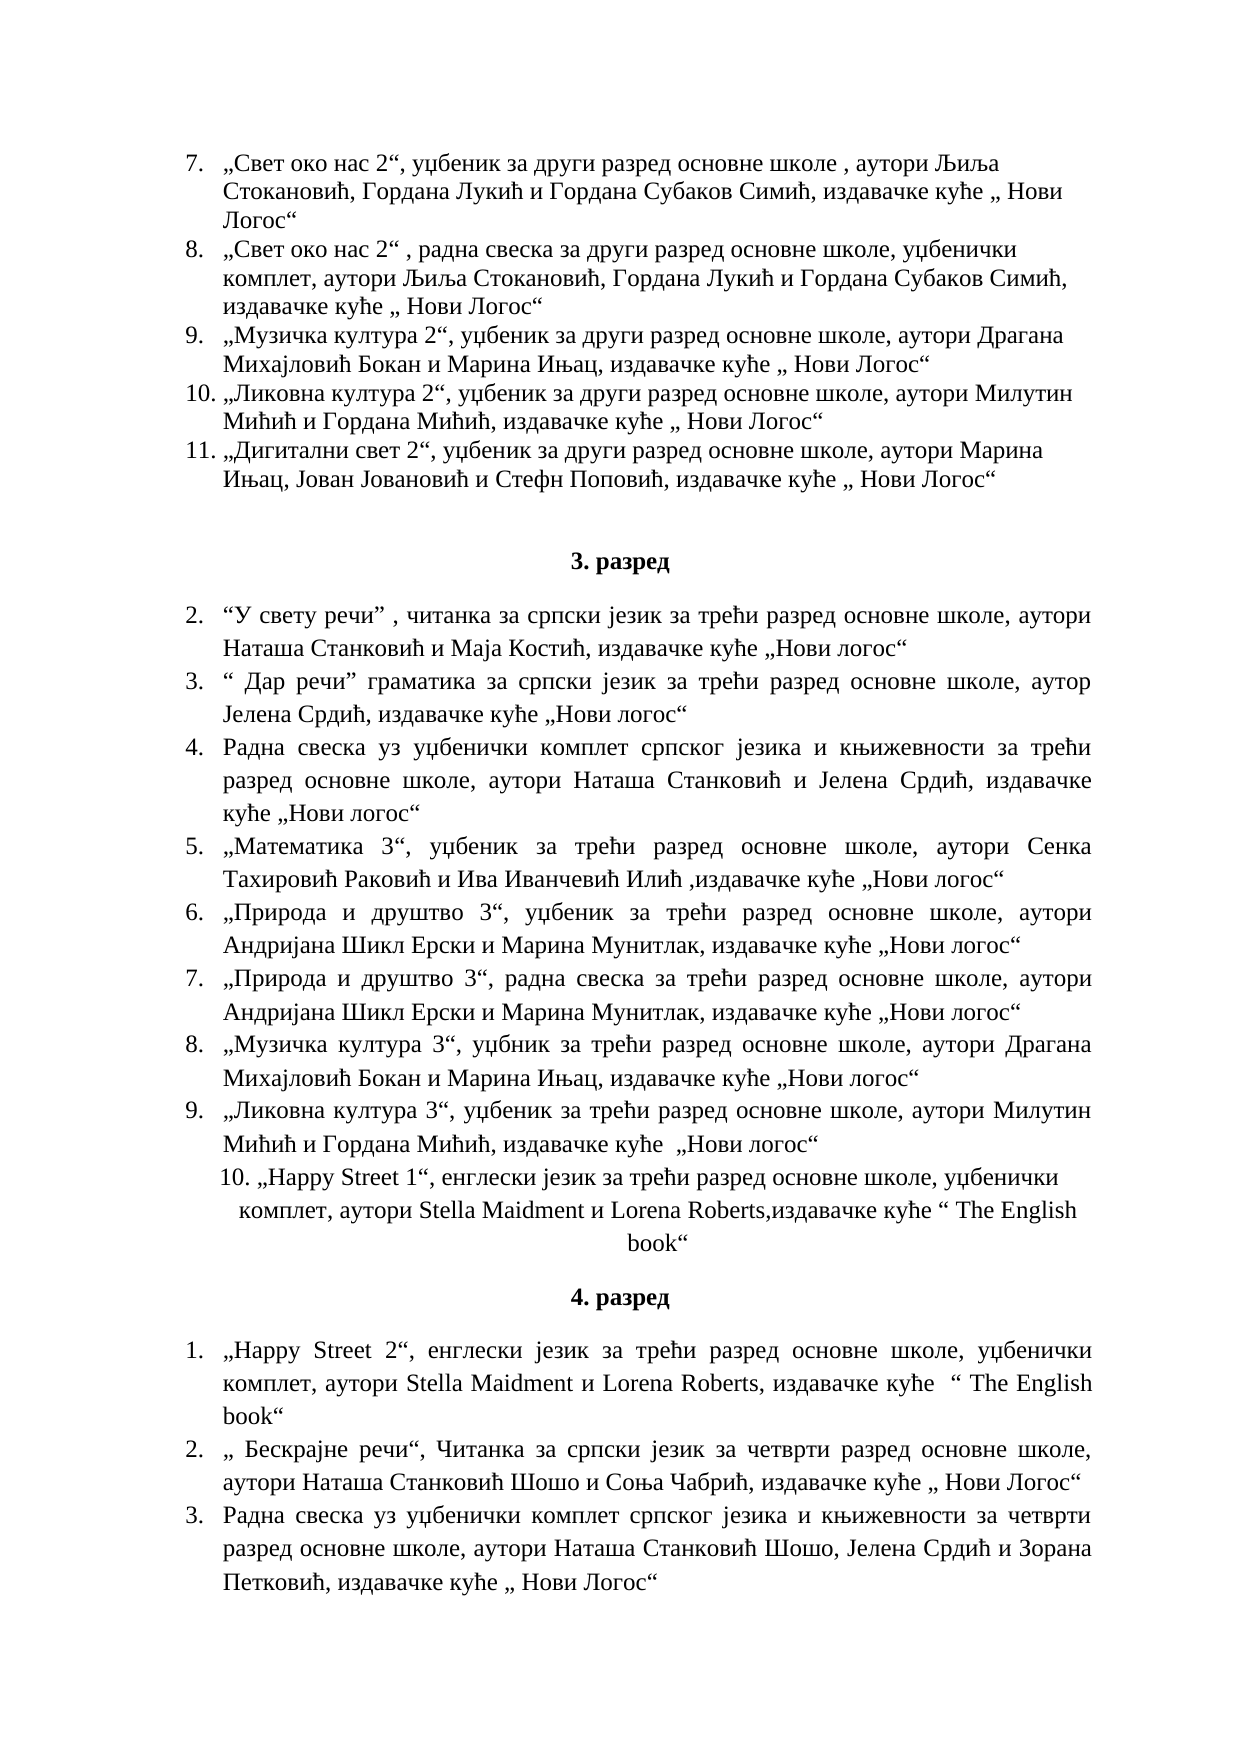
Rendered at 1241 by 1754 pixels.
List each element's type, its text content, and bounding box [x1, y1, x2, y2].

list Радна свеска уз уџбенички комплет српског језика и књижевности за четврти разред основне школе, аутори Наташа Станковић Шошо, Јелена Срдић и Зорана Петковић, издавачке куће „ Нови Логос“ [185, 1501, 1093, 1595]
text 3. разред [148, 546, 1093, 575]
list „Ликовна култура 2“, уџбеник за други разред основне школе, аутори Милутин Мићић и Гордана Мићић, издавачке куће „ Нови Логос“ [185, 378, 1093, 435]
list „Свет око нас 2“ , радна свеска за други разред основне школе, уџбенички комплет, аутори Љиља Стокановић, Гордана Лукић и Гордана Субаков Симић, издавачке куће „ Нови Логос“ [185, 234, 1093, 320]
list Радна свеска уз уџбенички комплет српског језика и књижевности за трећи разред основне школе, аутори Наташа Станковић и Јелена Срдић, издавачке куће „Нови логос“ [185, 732, 1093, 827]
list „Happy Street 1“, енглески језик за трећи разред основне школе, уџбенички комплет, аутори Stella Maidment и Lorena Roberts,издавачке куће “ The English book“ [185, 1162, 1093, 1256]
list „ Бескрајне речи“, Читанка за српски језик за четврти разред основне школе, аутори Наташа Станковић Шошо и Соња Чабрић, издавачке куће „ Нови Логос“ [185, 1434, 1093, 1496]
list „Музичка култура 2“, уџбеник за други разред основне школе, аутори Драгана Михајловић Бокан и Марина Ињац, издавачке куће „ Нови Логос“ [185, 320, 1093, 378]
list “ Дар речи” граматика за српски језик за трећи разред основне школе, аутор Јелена Срдић, издавачке куће „Нови логос“ [185, 666, 1093, 728]
list „Природа и друштво 3“, уџбеник за трећи разред основне школе, аутори Андријана Шикл Ерски и Марина Мунитлак, издавачке куће „Нови логос“ [185, 897, 1093, 959]
list „Дигитални свет 2“, уџбеник за други разред основне школе, аутори Марина Ињац, Јован Јовановић и Стефн Поповић, издавачке куће „ Нови Логос“ [185, 435, 1093, 493]
list „Математика 3“, уџбеник за трећи разред основне школе, аутори Сенка Тахировић Раковић и Ива Иванчевић Илић ,издавачке куће „Нови логос“ [185, 831, 1093, 893]
list „Свет око нас 2“, уџбеник за други разред основне школе , аутори Љиља Стокановић, Гордана Лукић и Гордана Субаков Симић, издавачке куће „ Нови Логос“ [185, 148, 1093, 234]
list “У свету речи” , читанка за српски језик за трећи разред основне школе, аутори Наташа Станковић и Маја Костић, издавачке куће „Нови логос“ [185, 600, 1093, 662]
list „Happy Street 2“, енглески језик за трећи разред основне школе, уџбенички комплет, аутори Stella Maidment и Lorena Roberts, издавачке куће “ The English book“ [185, 1335, 1093, 1430]
list „Природа и друштво 3“, радна свеска за трећи разред основне школе, аутори Андријана Шикл Ерски и Марина Мунитлак, издавачке куће „Нови логос“ [185, 963, 1093, 1025]
list „Музичка култура 3“, уџбник за трећи разред основне школе, аутори Драгана Михајловић Бокан и Марина Ињац, издавачке куће „Нови логос“ [185, 1029, 1093, 1091]
text 4. разред [148, 1282, 1093, 1310]
list „Ликовна култура 3“, уџбеник за трећи разред основне школе, аутори Милутин Мићић и Гордана Мићић, издавачке куће „Нови логос“ [185, 1096, 1093, 1157]
